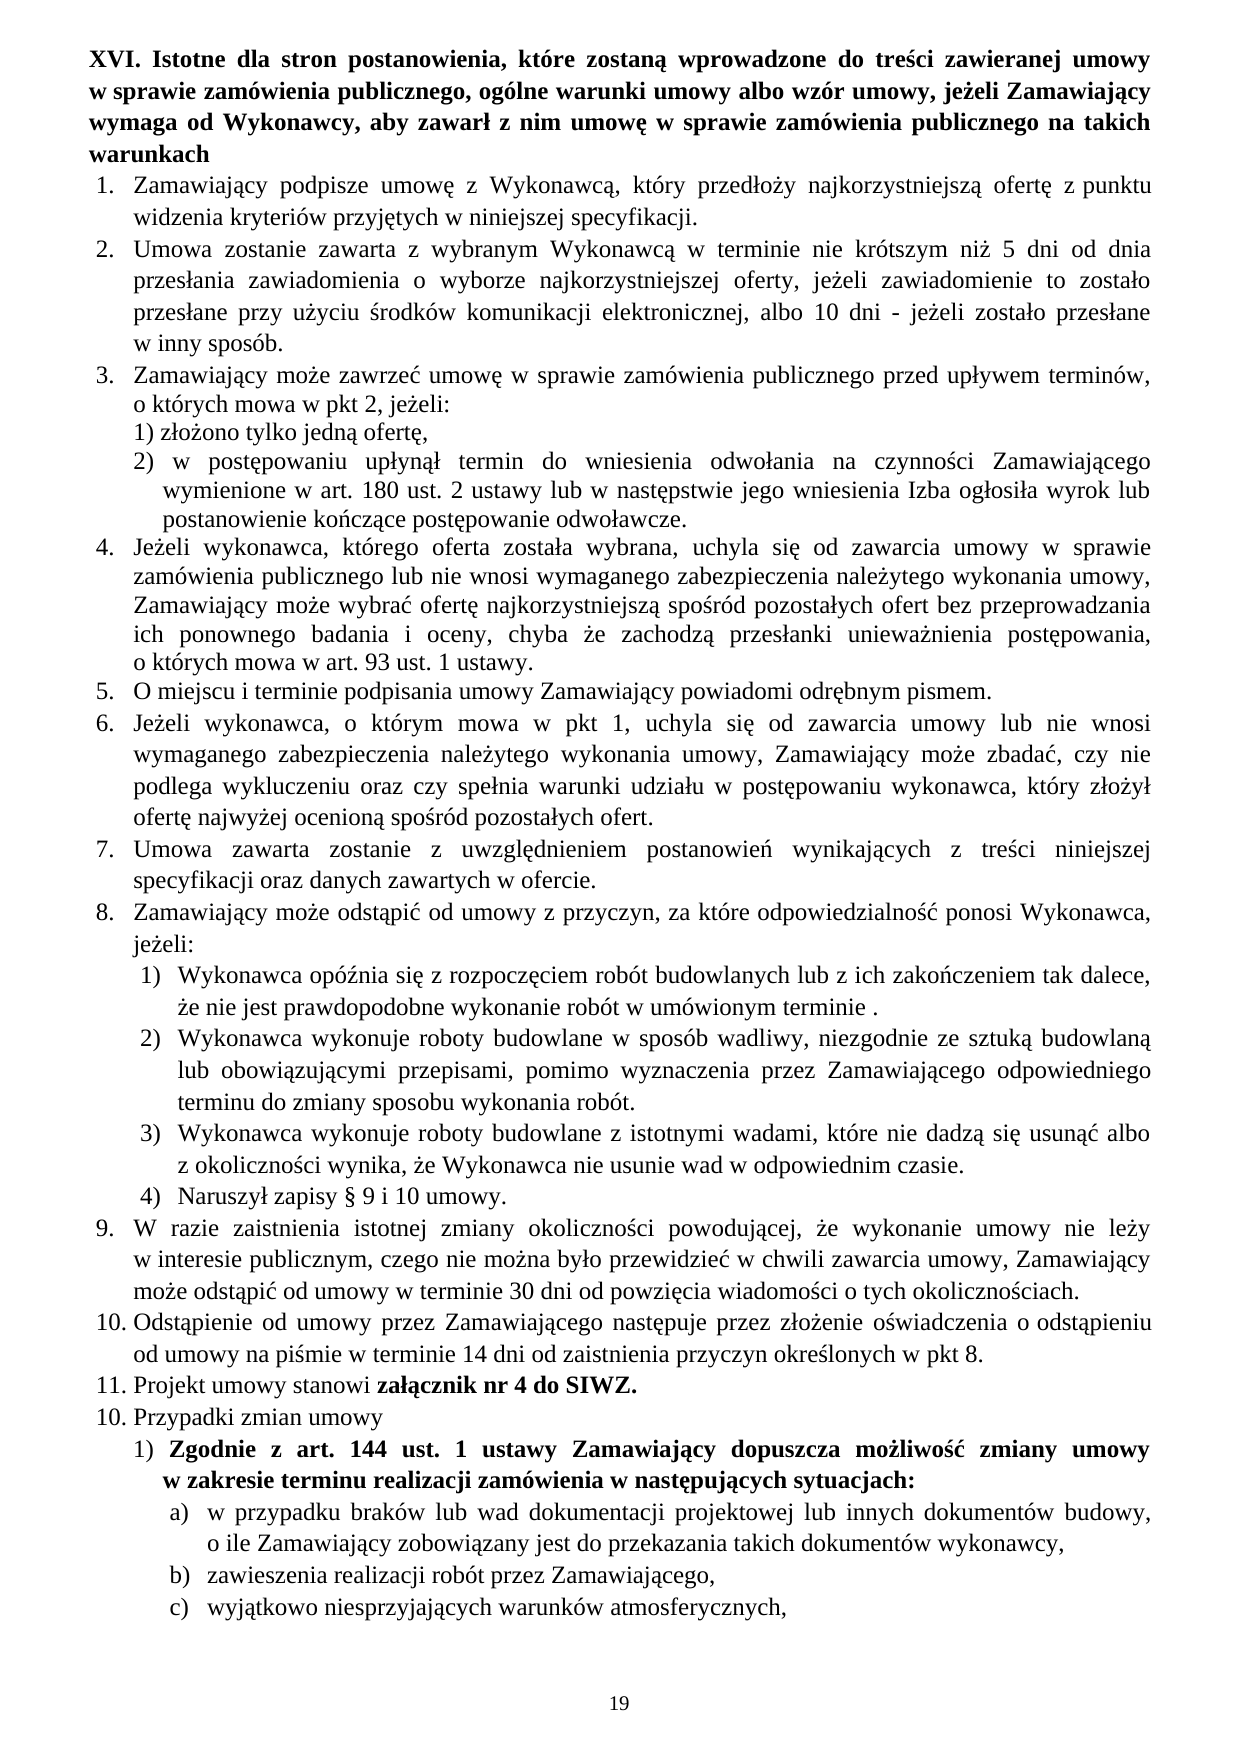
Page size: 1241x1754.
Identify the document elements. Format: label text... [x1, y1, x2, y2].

list W razie zaistnienia istotnej zmiany okoliczności powodującej, że wykonanie umowy nie leży w interesie publicznym, czego nie można było przewidzieć w chwili zawarcia umowy, Zamawiający może odstąpić od umowy w terminie 30 dni od powzięcia wiadomości o tych okolicznościach. [96, 1213, 1152, 1305]
text 2) w postępowaniu upłynął termin do wniesienia odwołania na czynności Zamawiającego wymienione w art. 180 ust. 2 ustawy lub w następstwie jego wniesienia Izba ogłosiła wyrok lub postanowienie kończące postępowanie odwoławcze. [133, 446, 1152, 532]
list Jeżeli wykonawca, którego oferta została wybrana, uchyla się od zawarcia umowy w sprawie zamówienia publicznego lub nie wnosi wymaganego zabezpieczenia należytego wykonania umowy, Zamawiający może wybrać ofertę najkorzystniejszą spośród pozostałych ofert bez przeprowadzania ich ponownego badania i oceny, chyba że zachodzą przesłanki unieważnienia postępowania, o których mowa w art. 93 ust. 1 ustawy. [96, 532, 1152, 676]
text 10. Przypadki zmian umowy [96, 1402, 1152, 1431]
list Jeżeli wykonawca, o którym mowa w pkt 1, uchyla się od zawarcia umowy lub nie wnosi wymaganego zabezpieczenia należytego wykonania umowy, Zamawiający może zbadać, czy nie podlega wykluczeniu oraz czy spełnia warunki udziału w postępowaniu wykonawca, który złożył ofertę najwyżej ocenioną spośród pozostałych ofert. [96, 708, 1152, 831]
list Umowa zawarta zostanie z uwzględnieniem postanowień wynikających z treści niniejszej specyfikacji oraz danych zawartych w ofercie. [96, 834, 1152, 894]
list O miejscu i terminie podpisania umowy Zamawiający powiadomi odrębnym pismem. [96, 676, 1152, 705]
list Naruszył zapisy § 9 i 10 umowy. [140, 1181, 1152, 1210]
list Wykonawca opóźnia się z rozpoczęciem robót budowlanych lub z ich zakończeniem tak dalece, że nie jest prawdopodobne wykonanie robót w umówionym terminie . [140, 960, 1152, 1021]
list wyjątkowo niesprzyjających warunków atmosferycznych, [169, 1592, 1152, 1620]
list Wykonawca wykonuje roboty budowlane w sposób wadliwy, niezgodnie ze sztuką budowlaną lub obowiązującymi przepisami, pomimo wyznaczenia przez Zamawiającego odpowiedniego terminu do zmiany sposobu wykonania robót. [140, 1023, 1152, 1115]
list Odstąpienie od umowy przez Zamawiającego następuje przez złożenie oświadczenia o odstąpieniu od umowy na piśmie w terminie 14 dni od zaistnienia przyczyn określonych w pkt 8. [96, 1307, 1152, 1368]
list Zamawiający podpisze umowę z Wykonawcą, który przedłoży najkorzystniejszą ofertę z punktu widzenia kryteriów przyjętych w niniejszej specyfikacji. [96, 171, 1152, 231]
text 1) Zgodnie z art. 144 ust. 1 ustawy Zamawiający dopuszcza możliwość zmiany umowy w zakresie terminu realizacji zamówienia w następujących sytuacjach: [133, 1434, 1152, 1494]
list w przypadku braków lub wad dokumentacji projektowej lub innych dokumentów budowy, o ile Zamawiający zobowiązany jest do przekazania takich dokumentów wykonawcy, [169, 1497, 1152, 1557]
list Zamawiający może odstąpić od umowy z przyczyn, za które odpowiedzialność ponosi Wykonawca, jeżeli: [96, 897, 1152, 957]
list zawieszenia realizacji robót przez Zamawiającego, [169, 1560, 1152, 1589]
list Umowa zostanie zawarta z wybranym Wykonawcą w terminie nie krótszym niż 5 dni od dnia przesłania zawiadomienia o wyborze najkorzystniejszej oferty, jeżeli zawiadomienie to zostało przesłane przy użyciu środków komunikacji elektronicznej, albo 10 dni - jeżeli zostało przesłane w inny sposób. [96, 234, 1152, 357]
text 1) złożono tylko jedną ofertę, [133, 417, 1152, 446]
list Projekt umowy stanowi załącznik nr 4 do SIWZ. [96, 1371, 1152, 1399]
list Wykonawca wykonuje roboty budowlane z istotnymi wadami, które nie dadzą się usunąć albo z okoliczności wynika, że Wykonawca nie usunie wad w odpowiednim czasie. [140, 1118, 1152, 1178]
subtitle XVI. Istotne dla stron postanowienia, które zostaną wprowadzone do treści zawieranej umowy w sprawie zamówienia publicznego, ogólne warunki umowy albo wzór umowy, jeżeli Zamawiający wymaga od Wykonawcy, aby zawarł z nim umowę w sprawie zamówienia publicznego na takich warunkach [89, 44, 1152, 168]
list Zamawiający może zawrzeć umowę w sprawie zamówienia publicznego przed upływem terminów, o których mowa w pkt 2, jeżeli: [96, 360, 1152, 417]
